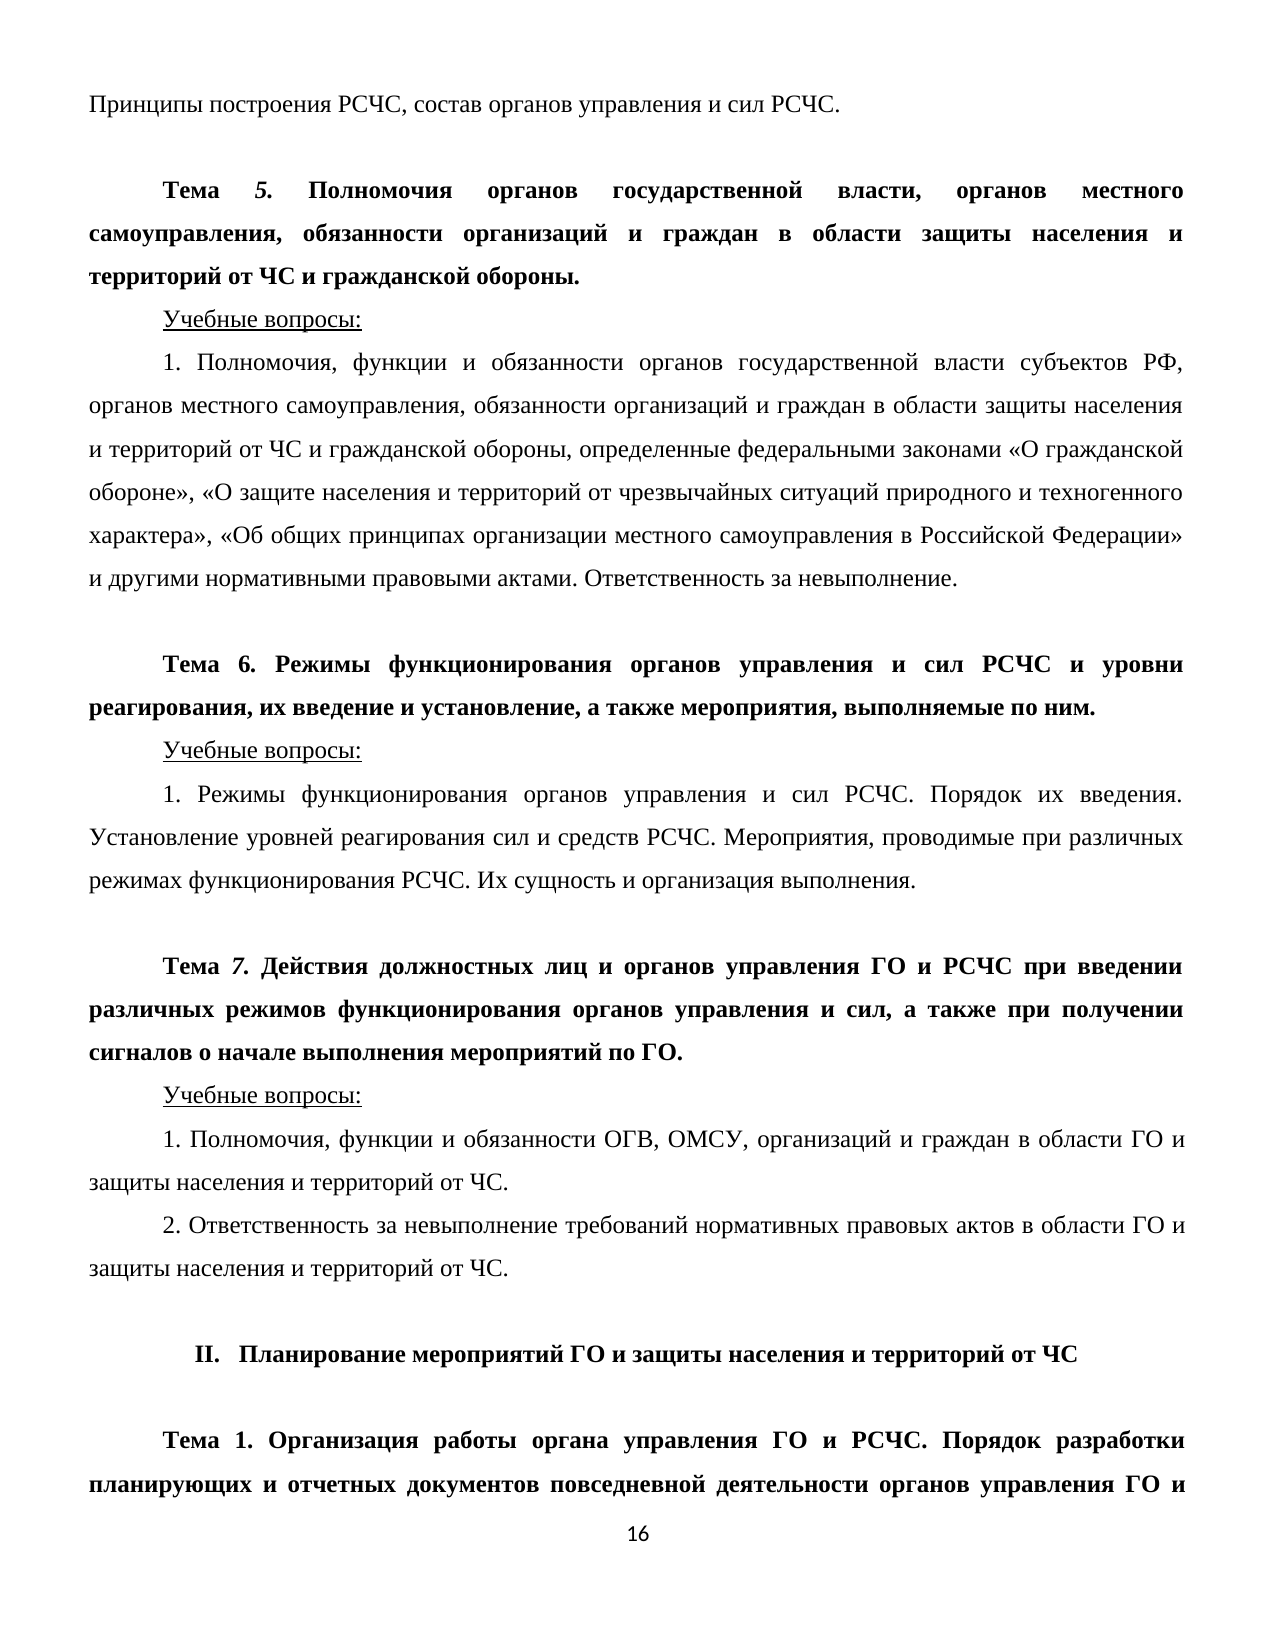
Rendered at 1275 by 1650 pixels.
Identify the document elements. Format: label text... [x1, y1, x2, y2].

text Тема 5. Полномочия органов государственной власти, органов местного самоуправления, обязанности организаций и граждан в области защиты населения и территорий от ЧС и гражданской обороны. [89, 175, 1184, 290]
text Учебные вопросы: [89, 304, 1184, 333]
text Тема 7. Действия должностных лиц и органов управления ГО и РСЧС при введении различных режимов функционирования органов управления и сил, а также при получении сигналов о начале выполнения мероприятий по ГО. [89, 951, 1184, 1066]
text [89, 89, 1186, 117]
text Тема 6. Режимы функционирования органов управления и сил РСЧС и уровни реагирования, их введение и установление, а также мероприятия, выполняемые по ним. [89, 649, 1184, 721]
text Учебные вопросы: [89, 1081, 1186, 1109]
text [89, 1426, 1186, 1497]
text 1. Режимы функционирования органов управления и сил РСЧС. Порядок их введения. Установление уровней реагирования сил и средств РСЧС. Мероприятия, проводимые при различных режимах функционирования РСЧС. Их сущность и организация выполнения. [89, 779, 1184, 894]
list Планирование мероприятий ГО и защиты населения и территорий от ЧС [89, 1339, 1184, 1368]
text Учебные вопросы: [89, 736, 1184, 764]
text 2. Ответственность за невыполнение требований нормативных правовых актов в области ГО и защиты населения и территорий от ЧС. [89, 1210, 1186, 1282]
text 1. Полномочия, функции и обязанности ОГВ, ОМСУ, организаций и граждан в области ГО и защиты населения и территорий от ЧС. [89, 1124, 1186, 1196]
text 1. Полномочия, функции и обязанности органов государственной власти субъектов РФ, органов местного самоуправления, обязанности организаций и граждан в области защиты населения и территорий от ЧС и гражданской обороны, определенные федеральными законами «О гражданской обороне», «О защите населения и территорий от чрезвычайных ситуаций природного и техногенного характера», «Об общих принципах организации местного самоуправления в Российской Федерации» и другими нормативными правовыми актами. Ответственность за невыполнение. [89, 347, 1184, 592]
